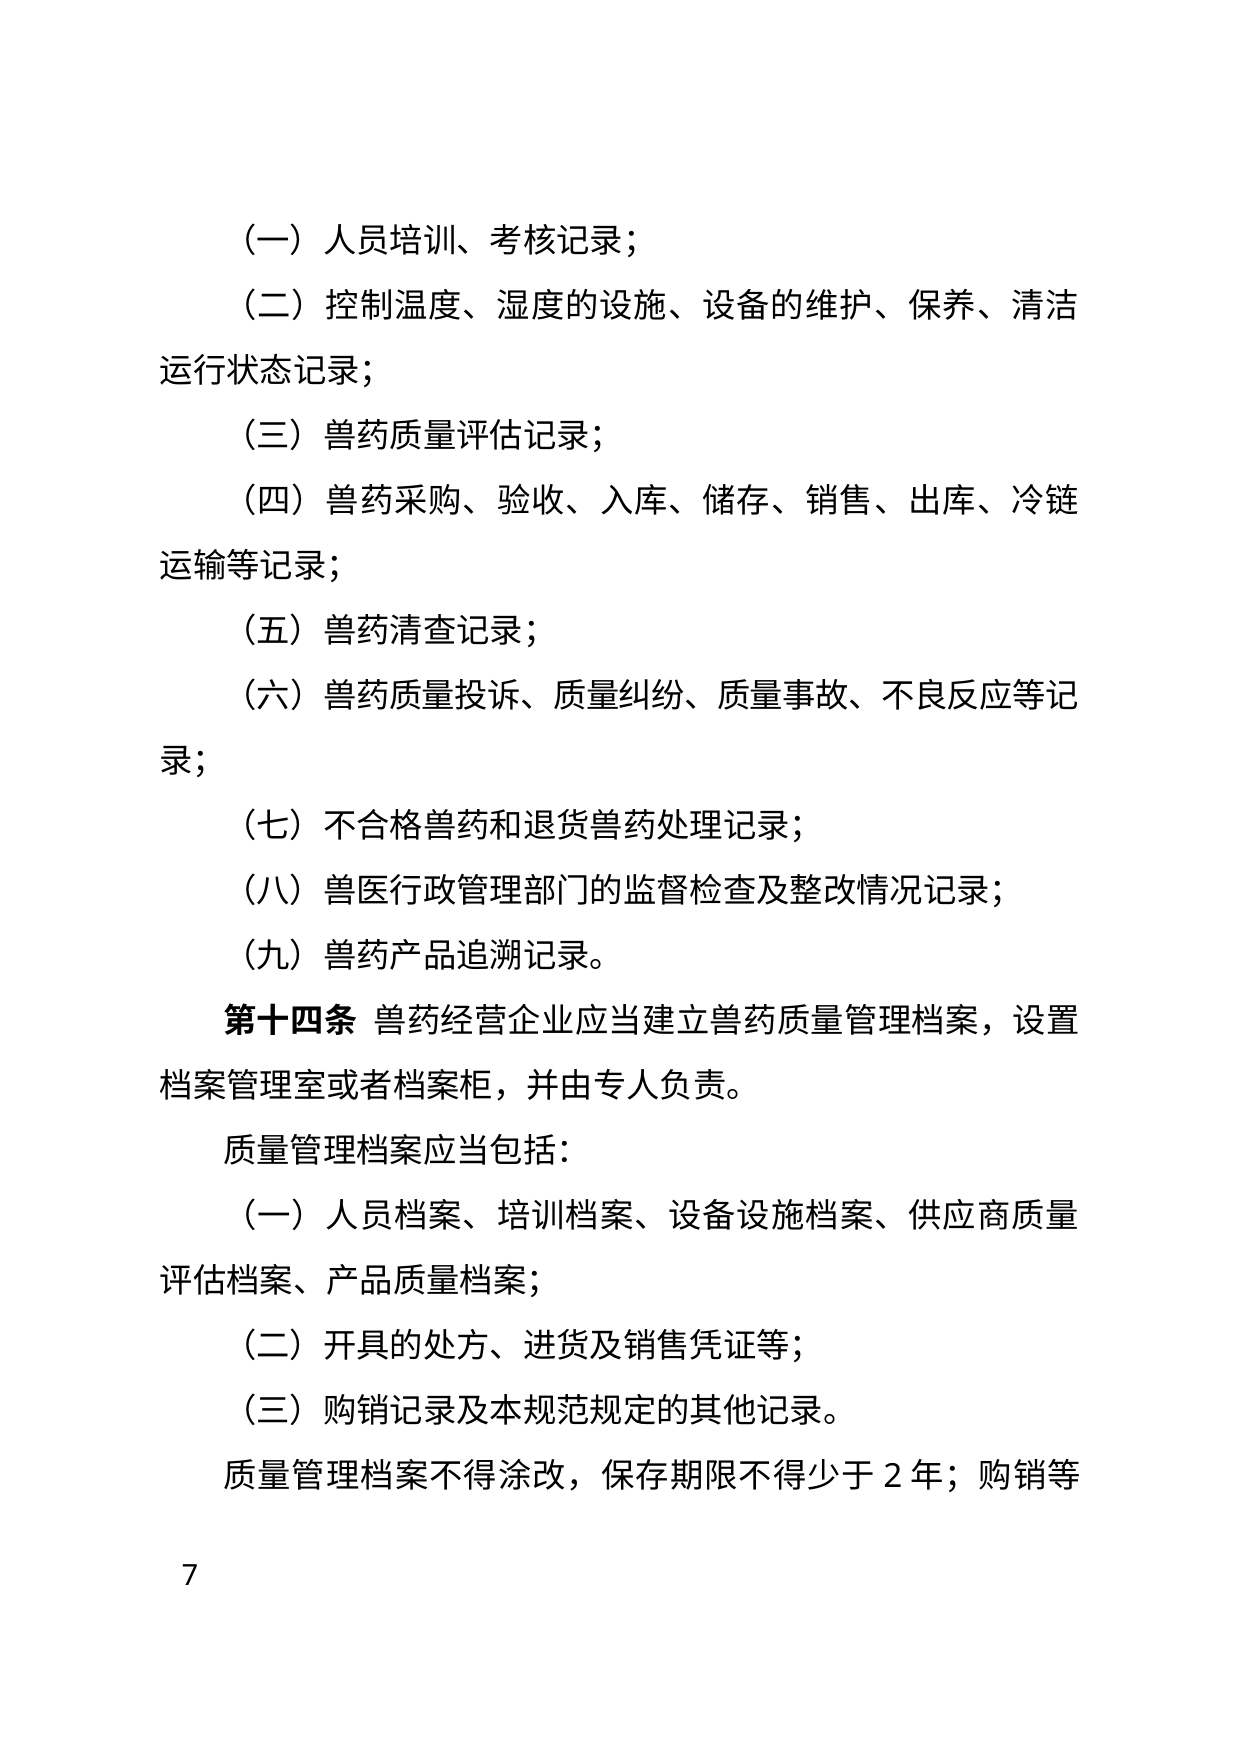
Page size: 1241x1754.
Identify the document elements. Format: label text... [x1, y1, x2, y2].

text 第十四条 兽药经营企业应当建立兽药质量管理档案，设置档案管理室或者档案柜，并由专人负责。 [159, 985, 1081, 1115]
text （六）兽药质量投诉、质量纠纷、质量事故、不良反应等记录； [159, 660, 1081, 790]
text （一）人员培训、考核记录； [159, 205, 1081, 270]
text （三）购销记录及本规范规定的其他记录。 [159, 1375, 1081, 1440]
text 质量管理档案应当包括： [159, 1115, 1081, 1180]
text （二）控制温度、湿度的设施、设备的维护、保养、清洁、运行状态记录； [159, 270, 1081, 400]
text （八）兽医行政管理部门的监督检查及整改情况记录； [159, 855, 1081, 920]
text （三）兽药质量评估记录； [159, 400, 1081, 465]
text （五）兽药清查记录； [159, 595, 1081, 660]
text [159, 1440, 1081, 1505]
text （一）人员档案、培训档案、设备设施档案、供应商质量评估档案、产品质量档案； [159, 1180, 1081, 1310]
text （四）兽药采购、验收、入库、储存、销售、出库、冷链运输等记录； [159, 465, 1081, 595]
text （九）兽药产品追溯记录。 [159, 920, 1081, 985]
text （二）开具的处方、进货及销售凭证等； [159, 1310, 1081, 1375]
text （七）不合格兽药和退货兽药处理记录； [159, 790, 1081, 855]
